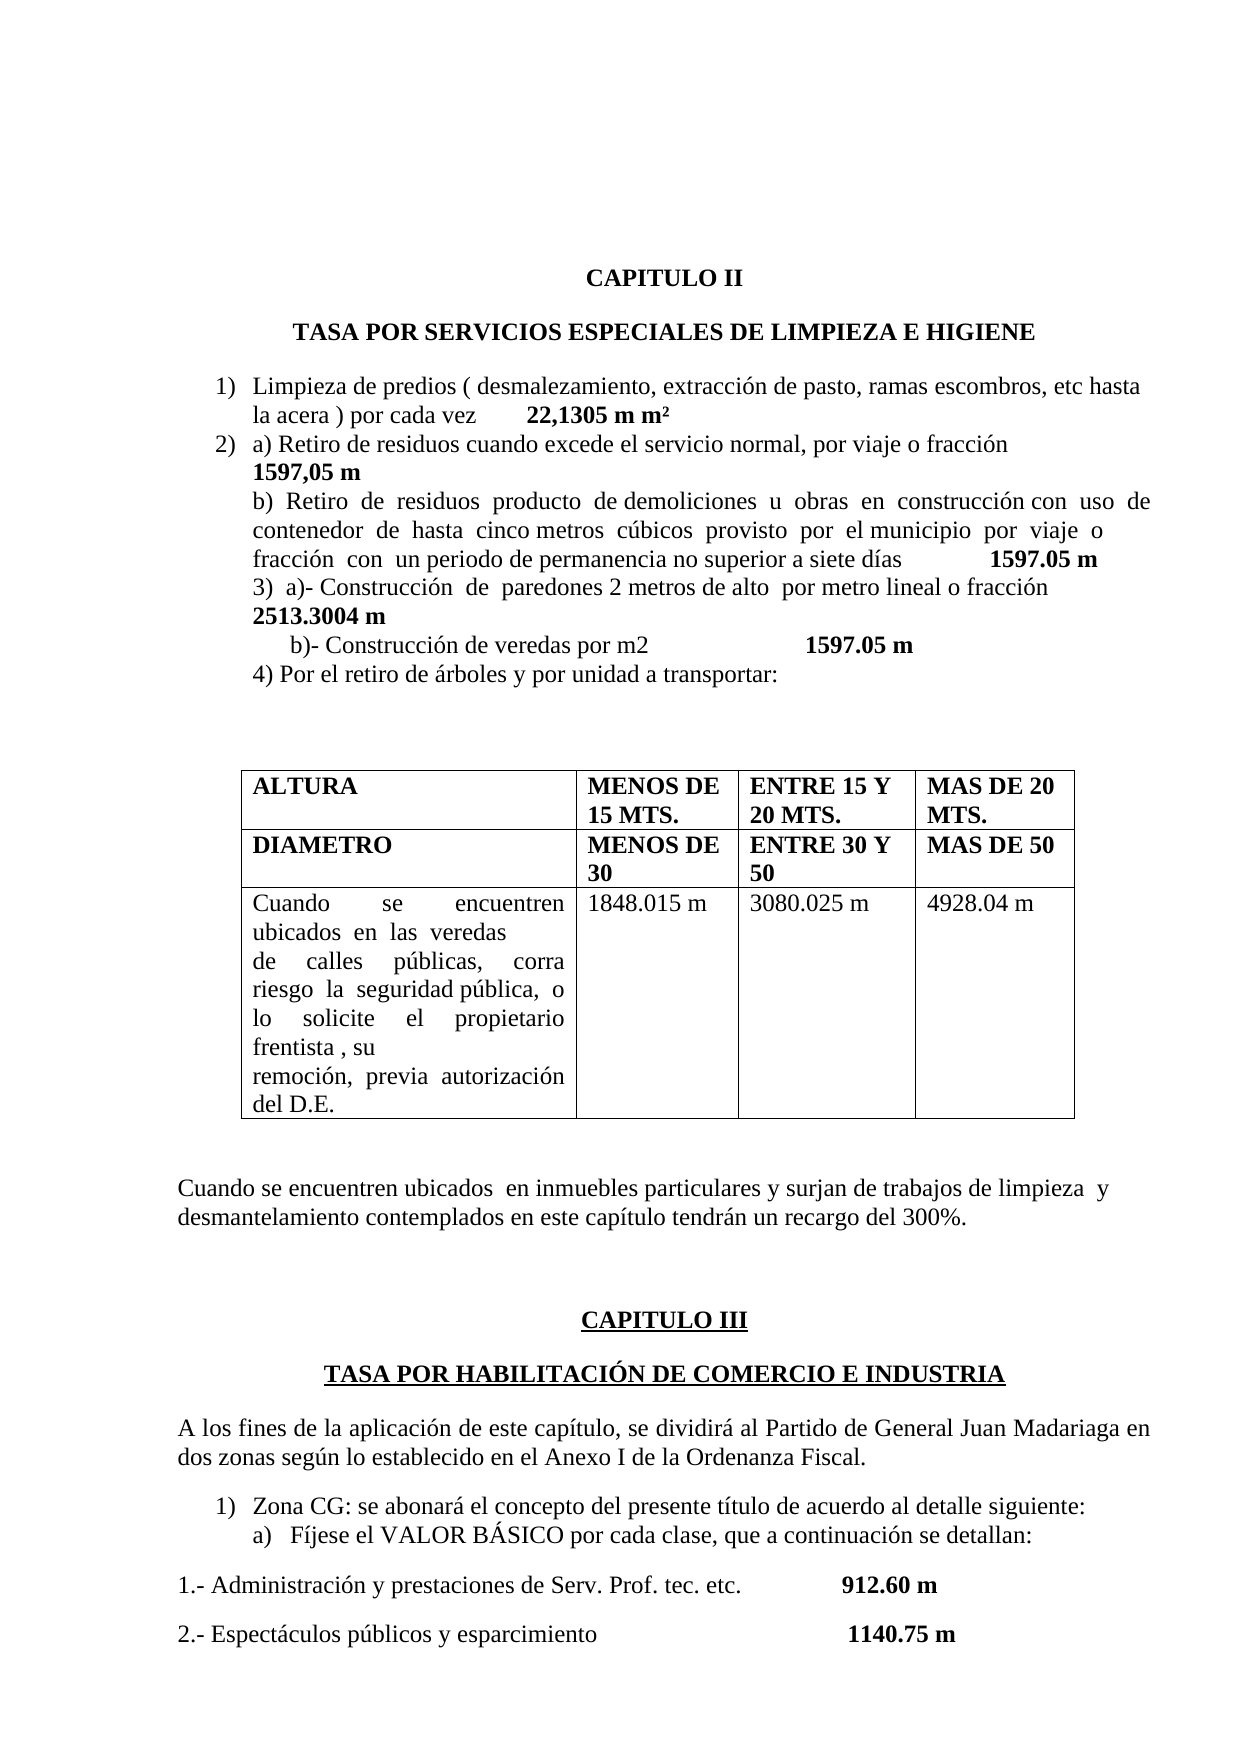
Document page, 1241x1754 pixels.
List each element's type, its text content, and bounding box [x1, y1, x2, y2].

table_cell Cuando se encuentren ubicados en las veredas de calles públicas, corra riesgo la seguridad pública, o lo solicite el propietario frentista , su remoción, previa autorización del D.E. [242, 888, 576, 1118]
list 3) a)- Construcción de paredones 2 metros de alto por metro lineal o fracción 2513.3004 m [252, 572, 1152, 630]
text TASA POR HABILITACIÓN DE COMERCIO E INDUSTRIA [177, 1359, 1152, 1388]
table_cell MAS DE 50 [916, 830, 1074, 887]
table_cell ENTRE 30 Y 50 [739, 830, 915, 887]
table_cell 1848.015 m [577, 888, 738, 1118]
text CAPITULO II [177, 263, 1152, 292]
text TASA POR SERVICIOS ESPECIALES DE LIMPIEZA E HIGIENE [177, 317, 1152, 346]
text Cuando se encuentren ubicados en inmuebles particulares y surjan de trabajos de limpieza y desmantelamiento contemplados en este capítulo tendrán un recargo del 300%. [177, 1173, 1152, 1231]
table_cell 4928.04 m [916, 888, 1074, 1118]
list Limpieza de predios ( desmalezamiento, extracción de pasto, ramas escombros, etc hasta la acera ) por cada vez 22,1305 m m² [215, 371, 1152, 429]
table_header MENOS DE 15 MTS. [577, 771, 738, 829]
table_cell DIAMETRO [242, 830, 576, 887]
table_header MAS DE 20 MTS. [916, 771, 1074, 829]
table_header ALTURA [242, 771, 576, 829]
table_cell MENOS DE 30 [577, 830, 738, 887]
list Zona CG: se abonará el concepto del presente título de acuerdo al detalle siguiente: [215, 1491, 1152, 1520]
list a) Retiro de residuos cuando excede el servicio normal, por viaje o fracción 1597,05 m [215, 429, 1152, 486]
table_header ENTRE 15 Y 20 MTS. [739, 771, 915, 829]
text 1.- Administración y prestaciones de Serv. Prof. tec. etc. 912.60 m [177, 1570, 1152, 1598]
list b) Retiro de residuos producto de demoliciones u obras en construcción con uso de contenedor de hasta cinco metros cúbicos provisto por el municipio por viaje o fracción con un periodo de permanencia no superior a siete días 1597.05 m [252, 486, 1152, 572]
table_cell 3080.025 m [739, 888, 915, 1118]
text A los fines de la aplicación de este capítulo, se dividirá al Partido de General Juan Madariaga en dos zonas según lo establecido en el Anexo I de la Ordenanza Fiscal. [177, 1413, 1152, 1471]
list b)- Construcción de veredas por m2 1597.05 m [252, 630, 1152, 659]
text CAPITULO III [177, 1305, 1152, 1334]
list Fíjese el VALOR BÁSICO por cada clase, que a continuación se detallan: [252, 1520, 1152, 1549]
list 4) Por el retiro de árboles y por unidad a transportar: [252, 659, 1152, 687]
text 2.- Espectáculos públicos y esparcimiento 1140.75 m [177, 1619, 1152, 1648]
